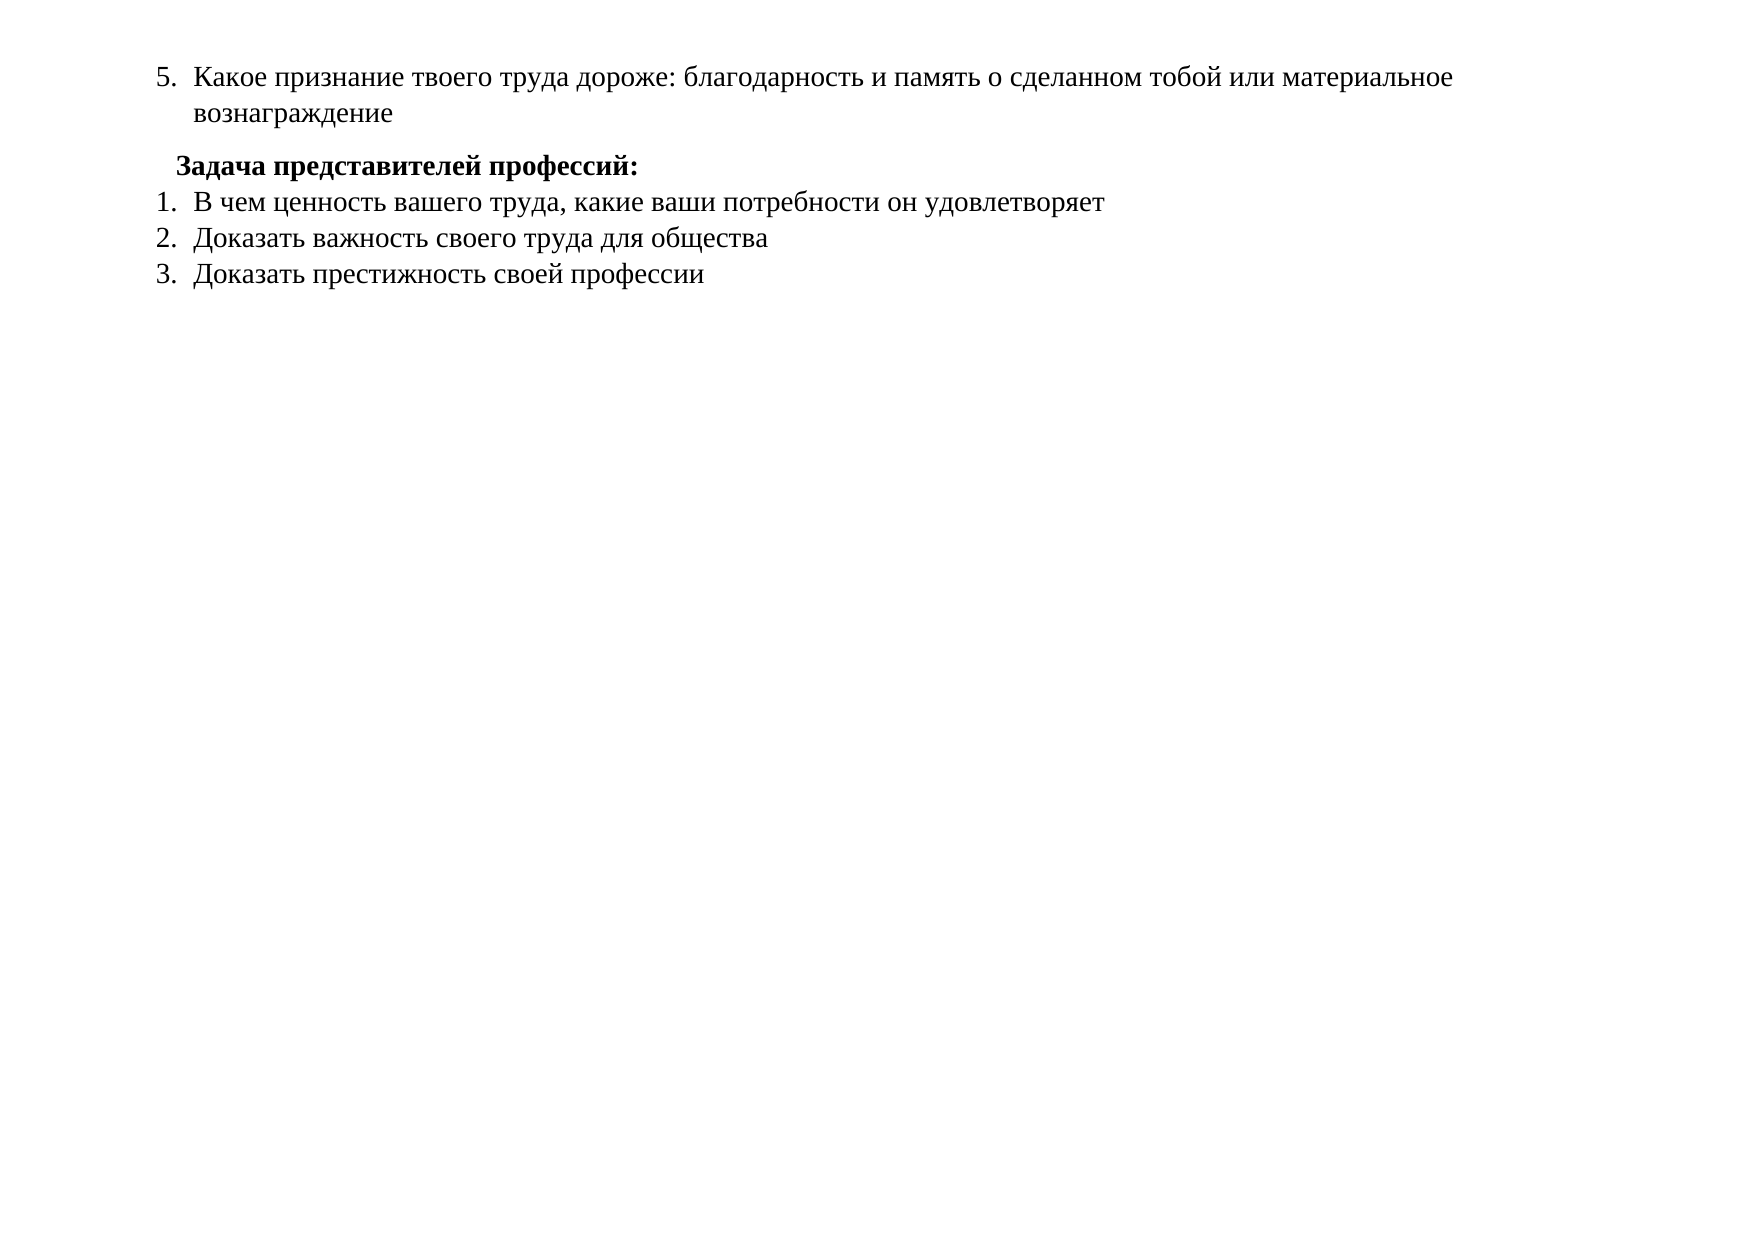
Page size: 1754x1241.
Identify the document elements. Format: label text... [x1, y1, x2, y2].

text Задача представителей профессий: [176, 148, 1632, 182]
list Доказать важность своего труда для общества [156, 220, 1632, 254]
list Доказать престижность своей профессии [156, 256, 1632, 290]
list Какое признание твоего труда дороже: благодарность и память о сделанном тобой или материальное вознаграждение [156, 59, 1632, 129]
list В чем ценность вашего труда, какие ваши потребности он удовлетворяет [156, 184, 1632, 218]
